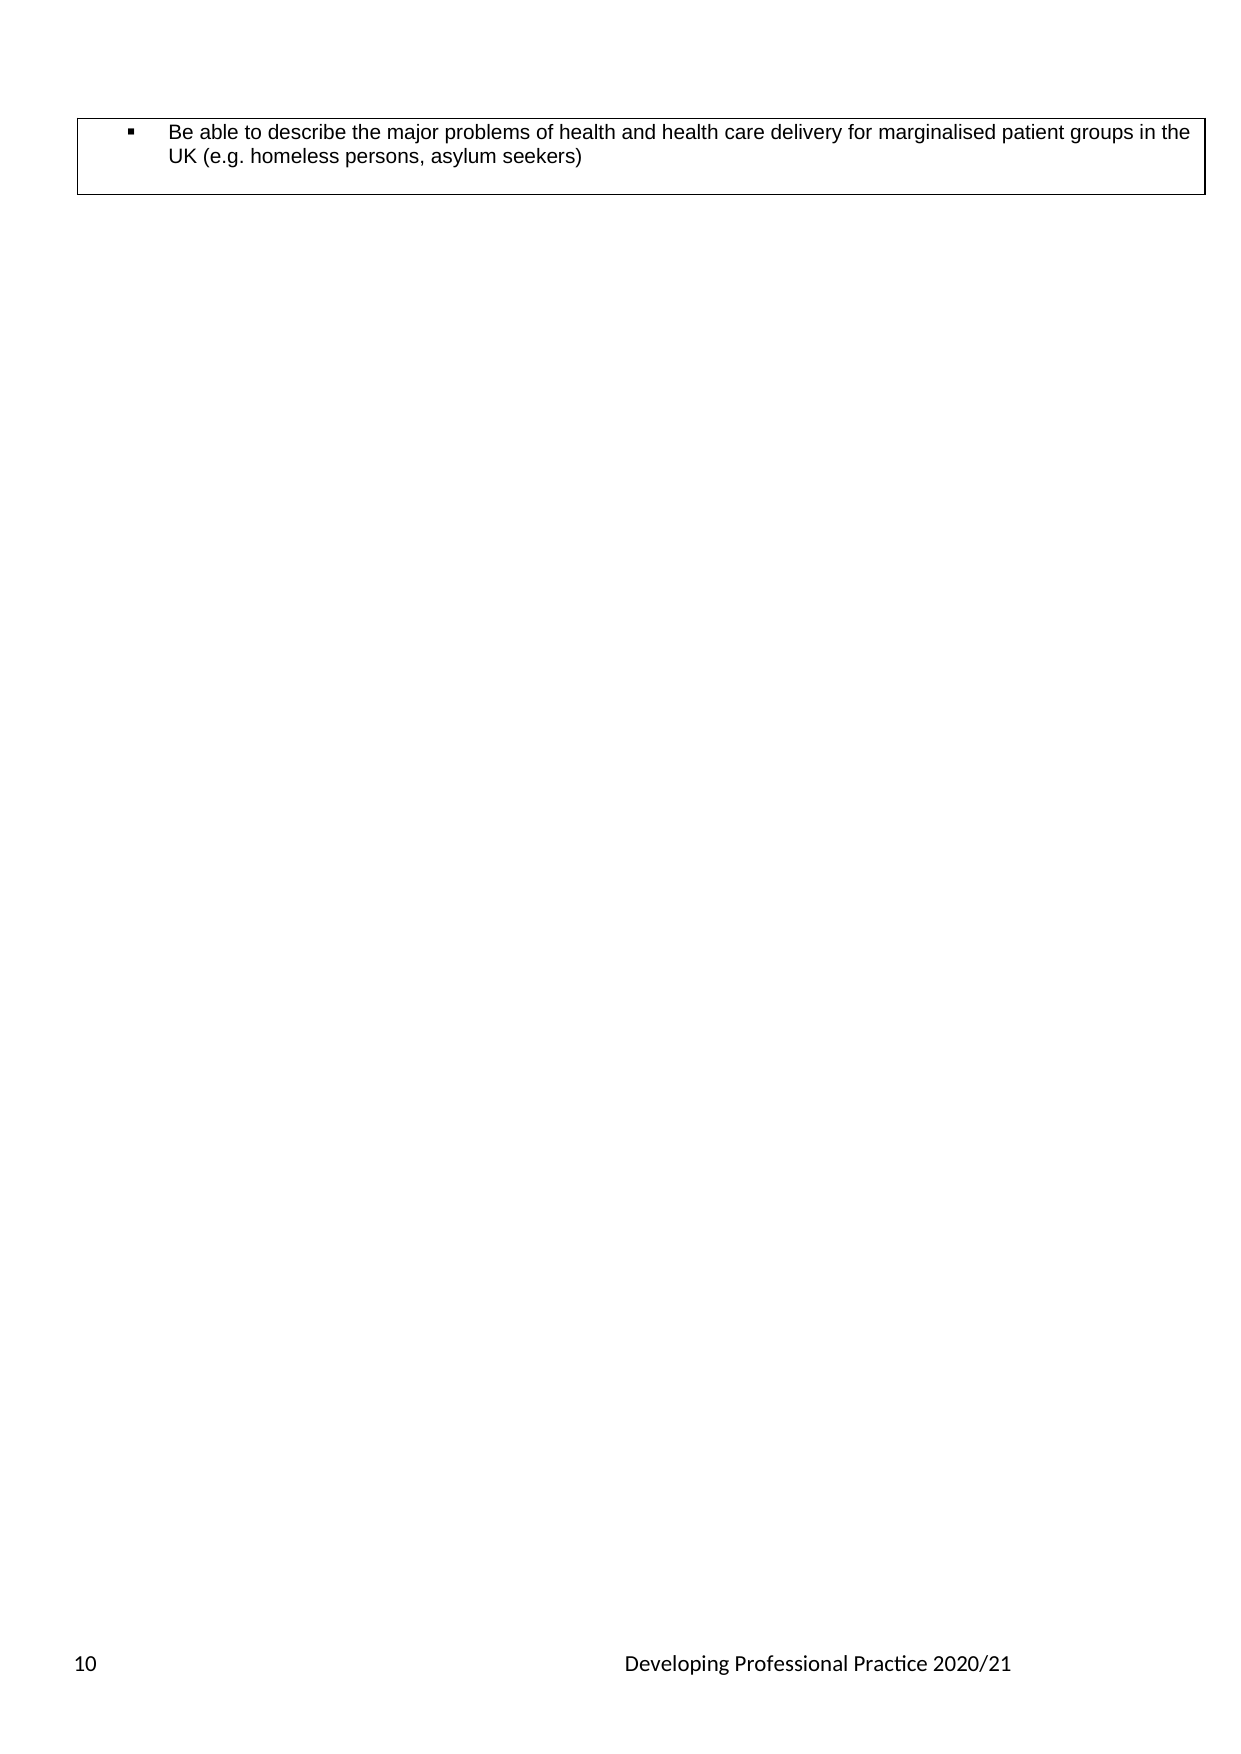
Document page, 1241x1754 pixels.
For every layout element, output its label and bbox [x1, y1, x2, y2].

table_header [78, 119, 1204, 194]
